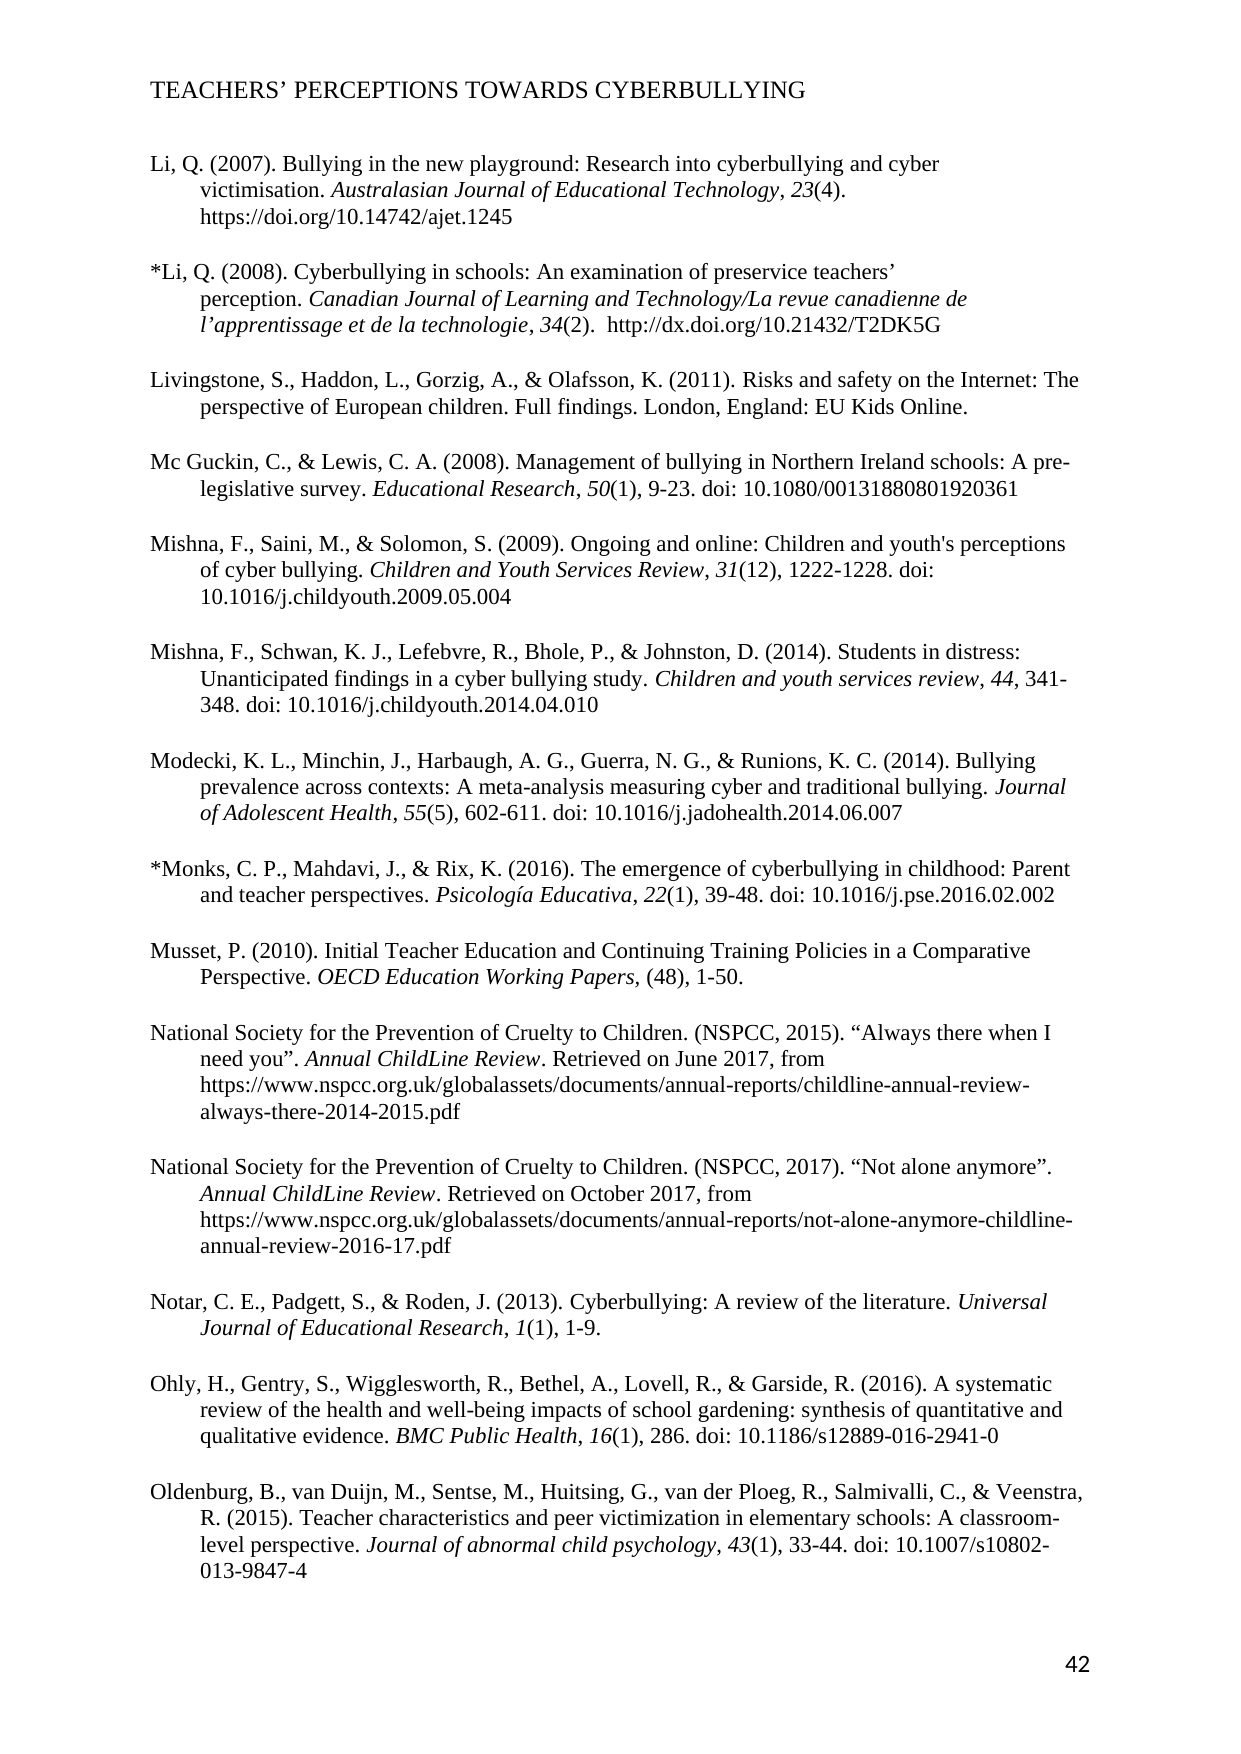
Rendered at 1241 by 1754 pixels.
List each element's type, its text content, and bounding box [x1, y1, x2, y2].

text National Society for the Prevention of Cruelty to Children. (NSPCC, 2015). “Always there when I need you”. Annual ChildLine Review. Retrieved on June 2017, from https://www.nspcc.org.uk/globalassets/documents/annual-reports/childline-annual-review-always-there-2014-2015.pdf [150, 1019, 1090, 1124]
text Mishna, F., Schwan, K. J., Lefebvre, R., Bhole, P., & Johnston, D. (2014). Students in distress: Unanticipated findings in a cyber bullying study. Children and youth services review, 44, 341-348. doi: 10.1016/j.childyouth.2014.04.010 [150, 638, 1090, 717]
text Mishna, F., Saini, M., & Solomon, S. (2009). Ongoing and online: Children and youth's perceptions of cyber bullying. Children and Youth Services Review, 31(12), 1222-1228. doi: 10.1016/j.childyouth.2009.05.004 [150, 530, 1090, 609]
text *Monks, C. P., Mahdavi, J., & Rix, K. (2016). The emergence of cyberbullying in childhood: Parent and teacher perspectives. Psicología Educativa, 22(1), 39-48. doi: 10.1016/j.pse.2016.02.002 [150, 855, 1090, 908]
text National Society for the Prevention of Cruelty to Children. (NSPCC, 2017). “Not alone anymore”. Annual ChildLine Review. Retrieved on October 2017, from https://www.nspcc.org.uk/globalassets/documents/annual-reports/not-alone-anymore-childline-annual-review-2016-17.pdf [150, 1153, 1090, 1259]
text Livingstone, S., Haddon, L., Gorzig, A., & Olafsson, K. (2011). Risks and safety on the Internet: The perspective of European children. Full findings. London, England: EU Kids Online. [150, 366, 1090, 419]
text Li, Q. (2007). Bullying in the new playground: Research into cyberbullying and cyber victimisation. Australasian Journal of Educational Technology, 23(4). https://doi.org/10.14742/ajet.1245 [150, 150, 1090, 229]
text Mc Guckin, C., & Lewis, C. A. (2008). Management of bullying in Northern Ireland schools: A pre-legislative survey. Educational Research, 50(1), 9-23. doi: 10.1080/00131880801920361 [150, 448, 1090, 501]
text Musset, P. (2010). Initial Teacher Education and Continuing Training Policies in a Comparative Perspective. OECD Education Working Papers, (48), 1-50. [150, 937, 1090, 989]
text Notar, C. E., Padgett, S., & Roden, J. (2013). Cyberbullying: A review of the literature. Universal Journal of Educational Research, 1(1), 1-9. [150, 1288, 1090, 1341]
text Modecki, K. L., Minchin, J., Harbaugh, A. G., Guerra, N. G., & Runions, K. C. (2014). Bullying prevalence across contexts: A meta-analysis measuring cyber and traditional bullying. Journal of Adolescent Health, 55(5), 602-611. doi: 10.1016/j.jadohealth.2014.06.007 [150, 747, 1090, 826]
text *Li, Q. (2008). Cyberbullying in schools: An examination of preservice teachers’ perception. Canadian Journal of Learning and Technology/La revue canadienne de l’apprentissage et de la technologie, 34(2). http://dx.doi.org/10.21432/T2DK5G [150, 258, 1090, 337]
text Oldenburg, B., van Duijn, M., Sentse, M., Huitsing, G., van der Ploeg, R., Salmivalli, C., & Veenstra, R. (2015). Teacher characteristics and peer victimization in elementary schools: A classroom-level perspective. Journal of abnormal child psychology, 43(1), 33-44. doi: 10.1007/s10802-013-9847-4 [150, 1478, 1090, 1583]
text Ohly, H., Gentry, S., Wigglesworth, R., Bethel, A., Lovell, R., & Garside, R. (2016). A systematic review of the health and well-being impacts of school gardening: synthesis of quantitative and qualitative evidence. BMC Public Health, 16(1), 286. doi: 10.1186/s12889-016-2941-0 [150, 1370, 1090, 1449]
